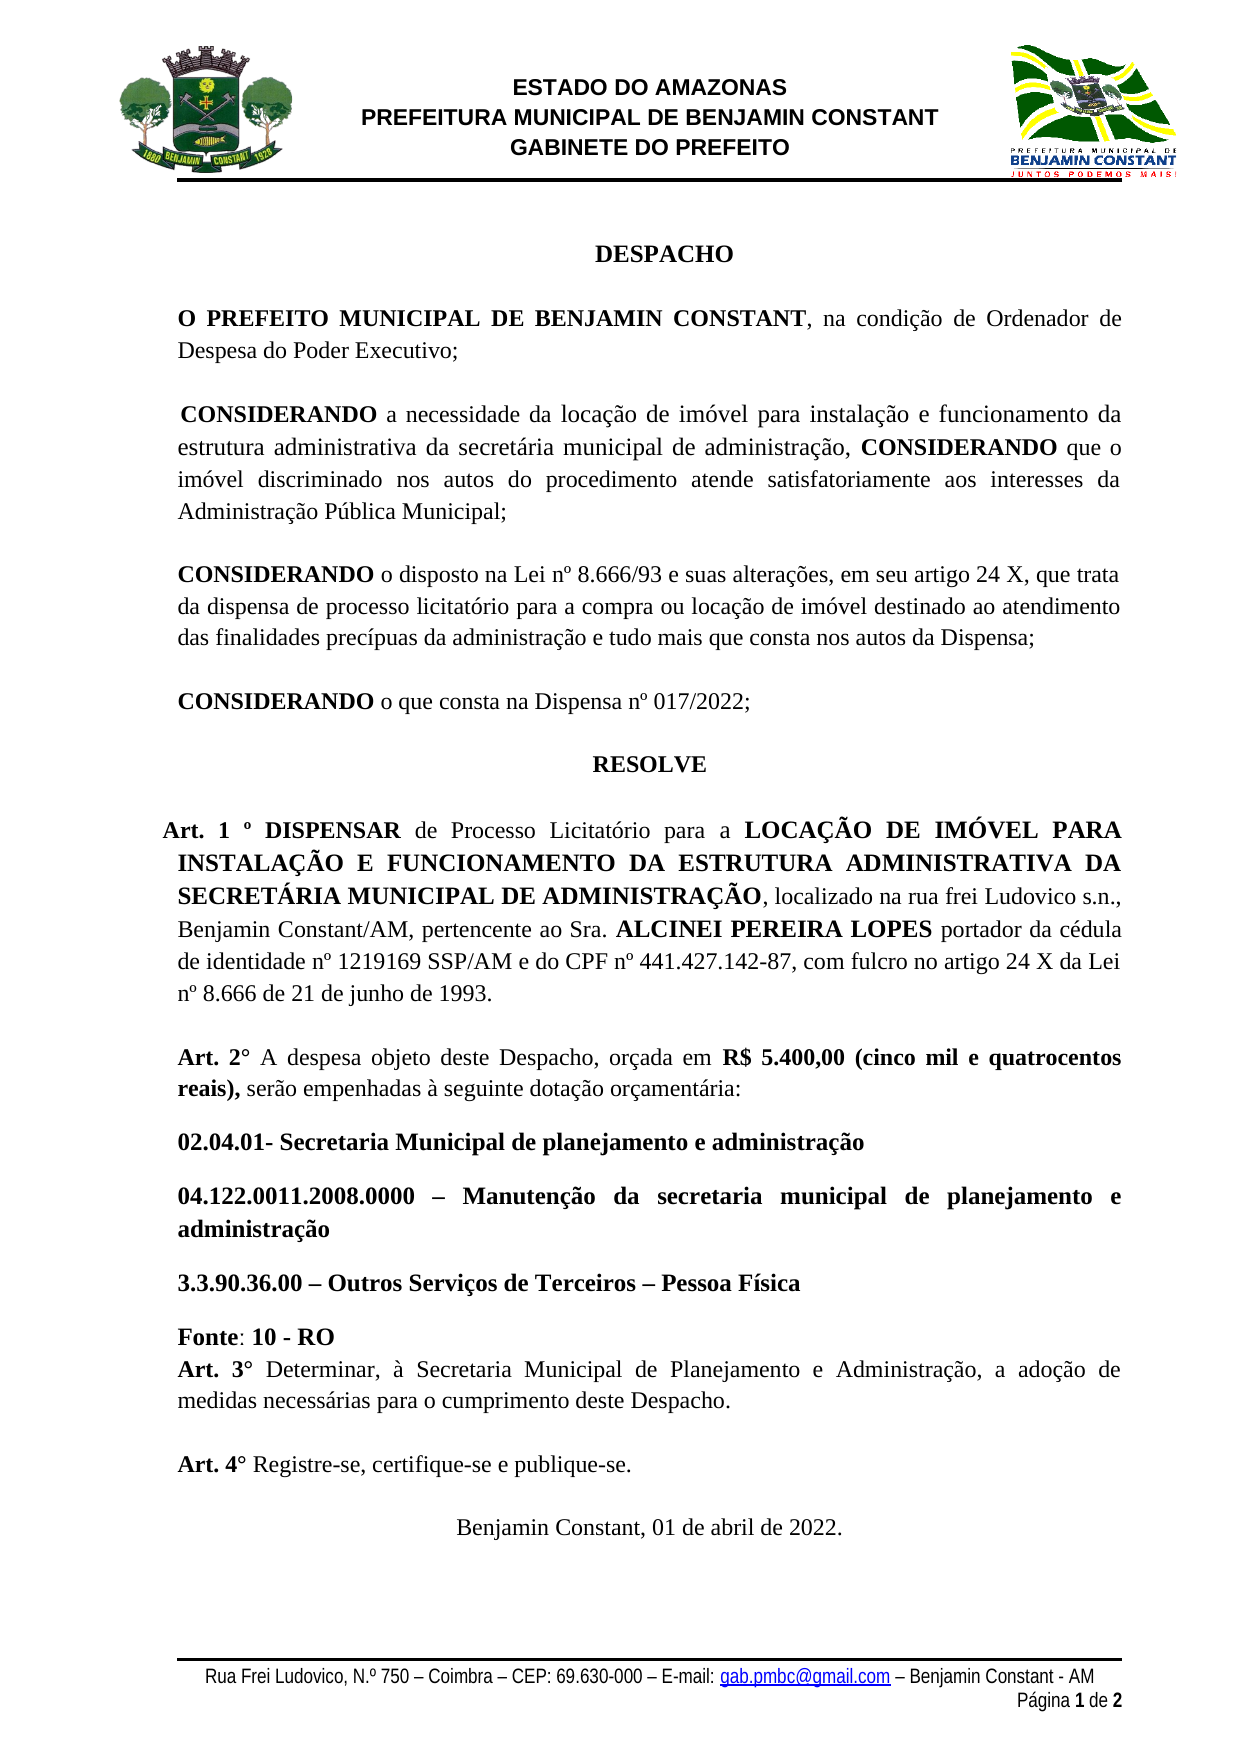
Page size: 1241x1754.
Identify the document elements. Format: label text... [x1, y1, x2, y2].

picture [119, 46, 293, 173]
picture [1011, 45, 1177, 177]
text CONSIDERANDO o que consta na Dispensa nº 017/2022; [177, 687, 1122, 714]
text 02.04.01- Secretaria Municipal de planejamento e administração [177, 1127, 1122, 1156]
text Fonteː 10 - RO [177, 1322, 1122, 1350]
text 3.3.90.36.00 – Outros Serviços de Terceiros – Pessoa Física [177, 1268, 1122, 1296]
text Art. 1 º DISPENSAR de Processo Licitatório para a LOCAÇÃO DE IMÓVEL PARA INSTALAÇÃO E FUNCIONAMENTO DA ESTRUTURA ADMINISTRATIVA DA SECRETÁRIA MUNICIPAL DE ADMINISTRAÇÃO, localizado na rua frei Ludovico s.n., Benjamin Constant/AM, pertencente ao Sra. ALCINEI PEREIRA LOPES portador da cédula de identidade nº 1219169 SSP/AM e do CPF nº 441.427.142-87, com fulcro no artigo 24 X da Lei nº 8.666 de 21 de junho de 1993. [162, 815, 1122, 1007]
text O PREFEITO MUNICIPAL DE BENJAMIN CONSTANT, na condição de Ordenador de Despesa do Poder Executivo; [177, 304, 1122, 363]
subtitle RESOLVE [177, 750, 1122, 778]
text CONSIDERANDO a necessidade da locação de imóvel para instalação e funcionamento da estrutura administrativa da secretária municipal de administração, CONSIDERANDO que o imóvel discriminado nos autos do procedimento atende satisfatoriamente aos interesses da Administração Pública Municipal; [162, 399, 1122, 524]
text Art. 2° A despesa objeto deste Despacho, orçada em R$ 5.400,00 (cinco mil e quatrocentos reais), serão empenhadas à seguinte dotação orçamentária: [177, 1043, 1122, 1102]
text 04.122.0011.2008.0000 – Manutenção da secretaria municipal de planejamento e administração [177, 1181, 1122, 1243]
text DESPACHO [325, 239, 1004, 268]
text CONSIDERANDO o disposto na Lei nº 8.666/93 e suas alterações, em seu artigo 24 X, que trata da dispensa de processo licitatório para a compra ou locação de imóvel destinado ao atendimento das finalidades precípuas da administração e tudo mais que consta nos autos da Dispensa; [177, 560, 1122, 651]
text Benjamin Constant, 01 de abril de 2022. [177, 1513, 1122, 1541]
text Art. 3° Determinar, à Secretaria Municipal de Planejamento e Administração, a adoção de medidas necessárias para o cumprimento deste Despacho. [177, 1354, 1122, 1414]
text Art. 4° Registre-se, certifique-se e publique-se. [177, 1449, 1122, 1477]
